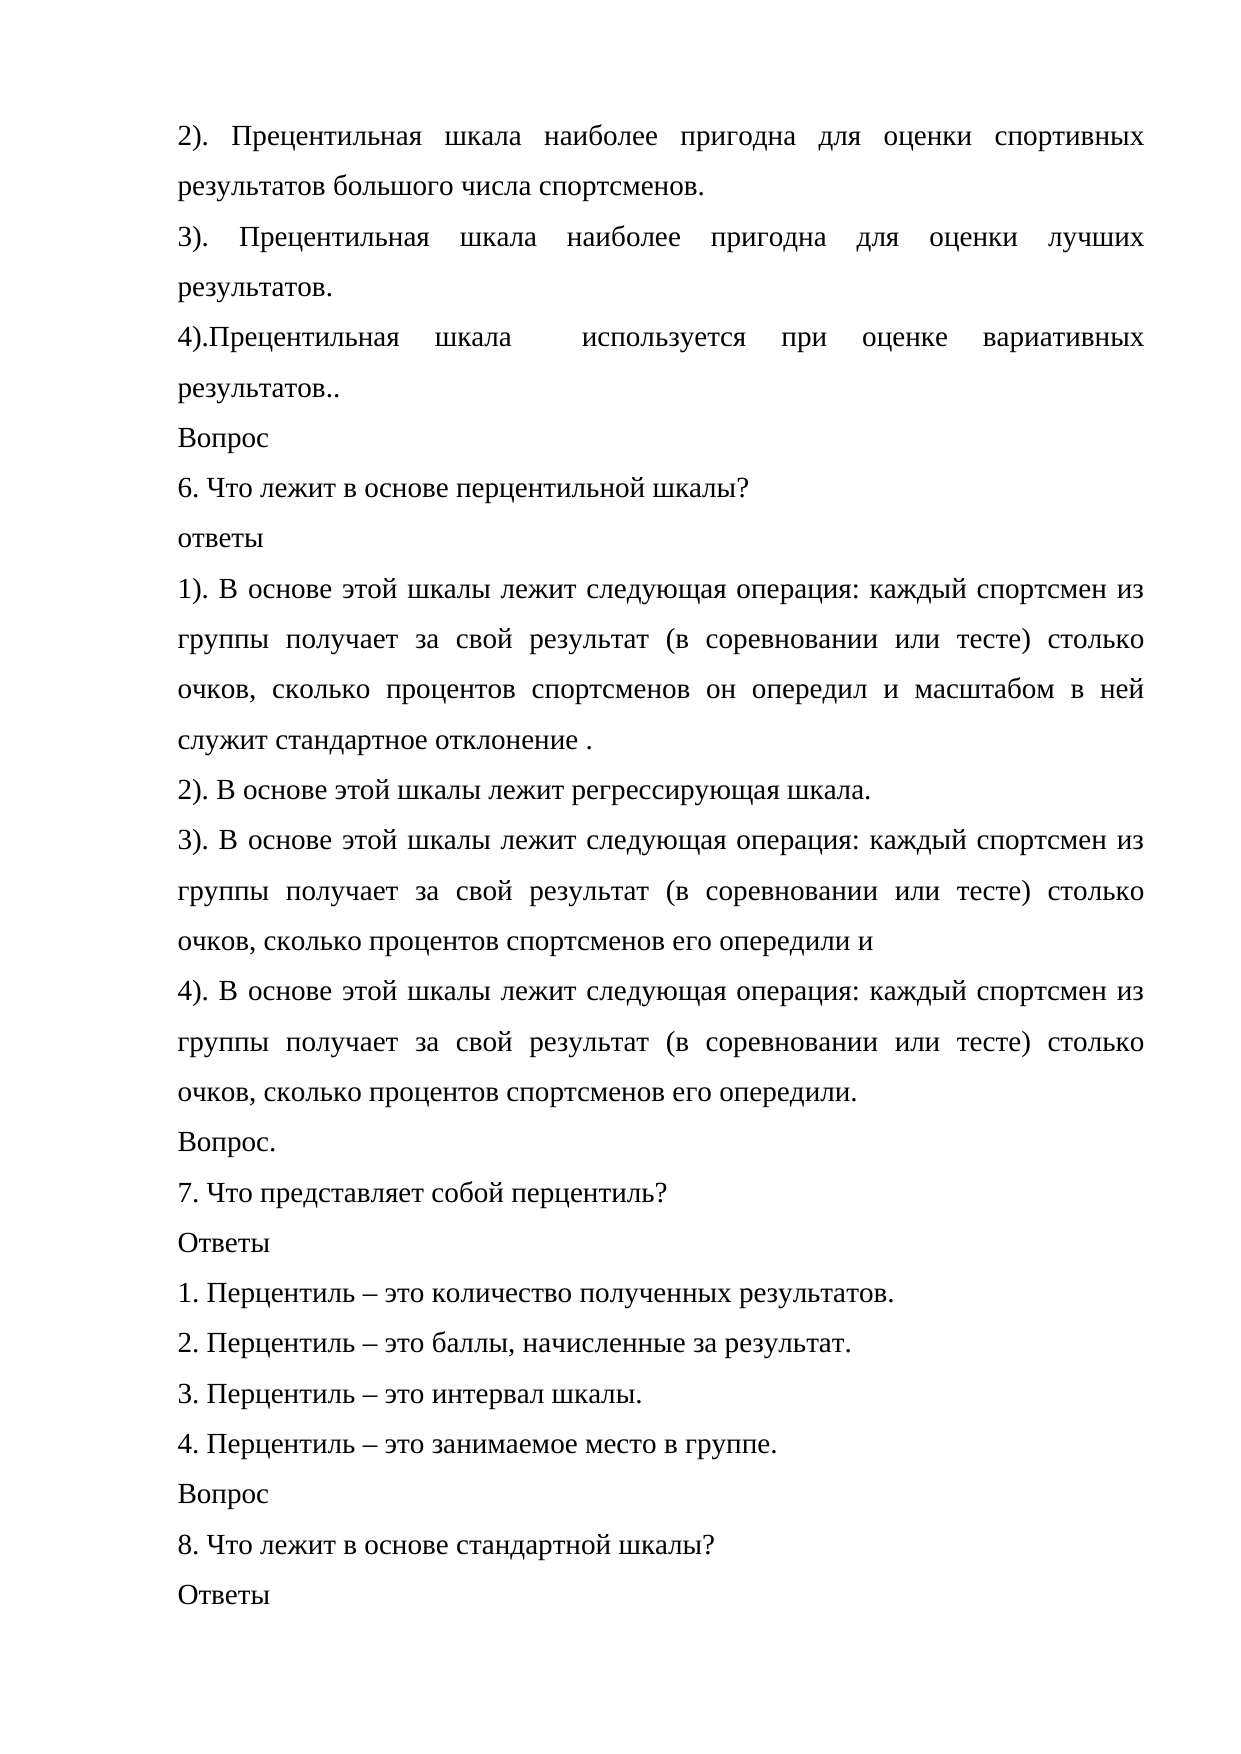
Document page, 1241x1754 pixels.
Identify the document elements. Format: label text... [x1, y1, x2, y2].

text Вопрос. [177, 1124, 1145, 1158]
text Вопрос [177, 1477, 1145, 1510]
text Вопрос [177, 420, 1145, 453]
text 4. Перцентиль – это занимаемое место в группе. [177, 1426, 1145, 1460]
text 2). Прецентильная шкала наиболее пригодна для оценки спортивных результатов большого числа спортсменов. [177, 118, 1145, 202]
text 4).Прецентильная шкала используется при оценке вариативных результатов.. [177, 319, 1145, 403]
text 3. Перцентиль – это интервал шкалы. [177, 1376, 1145, 1409]
text 6. Что лежит в основе перцентильной шкалы? [177, 470, 1145, 504]
text Ответы [177, 1577, 1145, 1611]
text 8. Что лежит в основе стандартной шкалы? [177, 1527, 1145, 1560]
text 1. Перцентиль – это количество полученных результатов. [177, 1275, 1145, 1309]
text Ответы [177, 1225, 1145, 1258]
text 2. Перцентиль – это баллы, начисленные за результат. [177, 1326, 1145, 1359]
text 1). В основе этой шкалы лежит следующая операция: каждый спортсмен из группы получает за свой результат (в соревновании или тесте) столько очков, сколько процентов спортсменов он опередил и масштабом в ней служит стандартное отклонение . [177, 571, 1145, 755]
text 4). В основе этой шкалы лежит следующая операция: каждый спортсмен из группы получает за свой результат (в соревновании или тесте) столько очков, сколько процентов спортсменов его опередили. [177, 973, 1145, 1108]
text 7. Что представляет собой перцентиль? [177, 1175, 1145, 1208]
text ответы [177, 521, 1145, 554]
text 3). В основе этой шкалы лежит следующая операция: каждый спортсмен из группы получает за свой результат (в соревновании или тесте) столько очков, сколько процентов спортсменов его опередили и [177, 822, 1145, 957]
text 3). Прецентильная шкала наиболее пригодна для оценки лучших результатов. [177, 219, 1145, 303]
text 2). В основе этой шкалы лежит регрессирующая шкала. [177, 772, 1145, 806]
